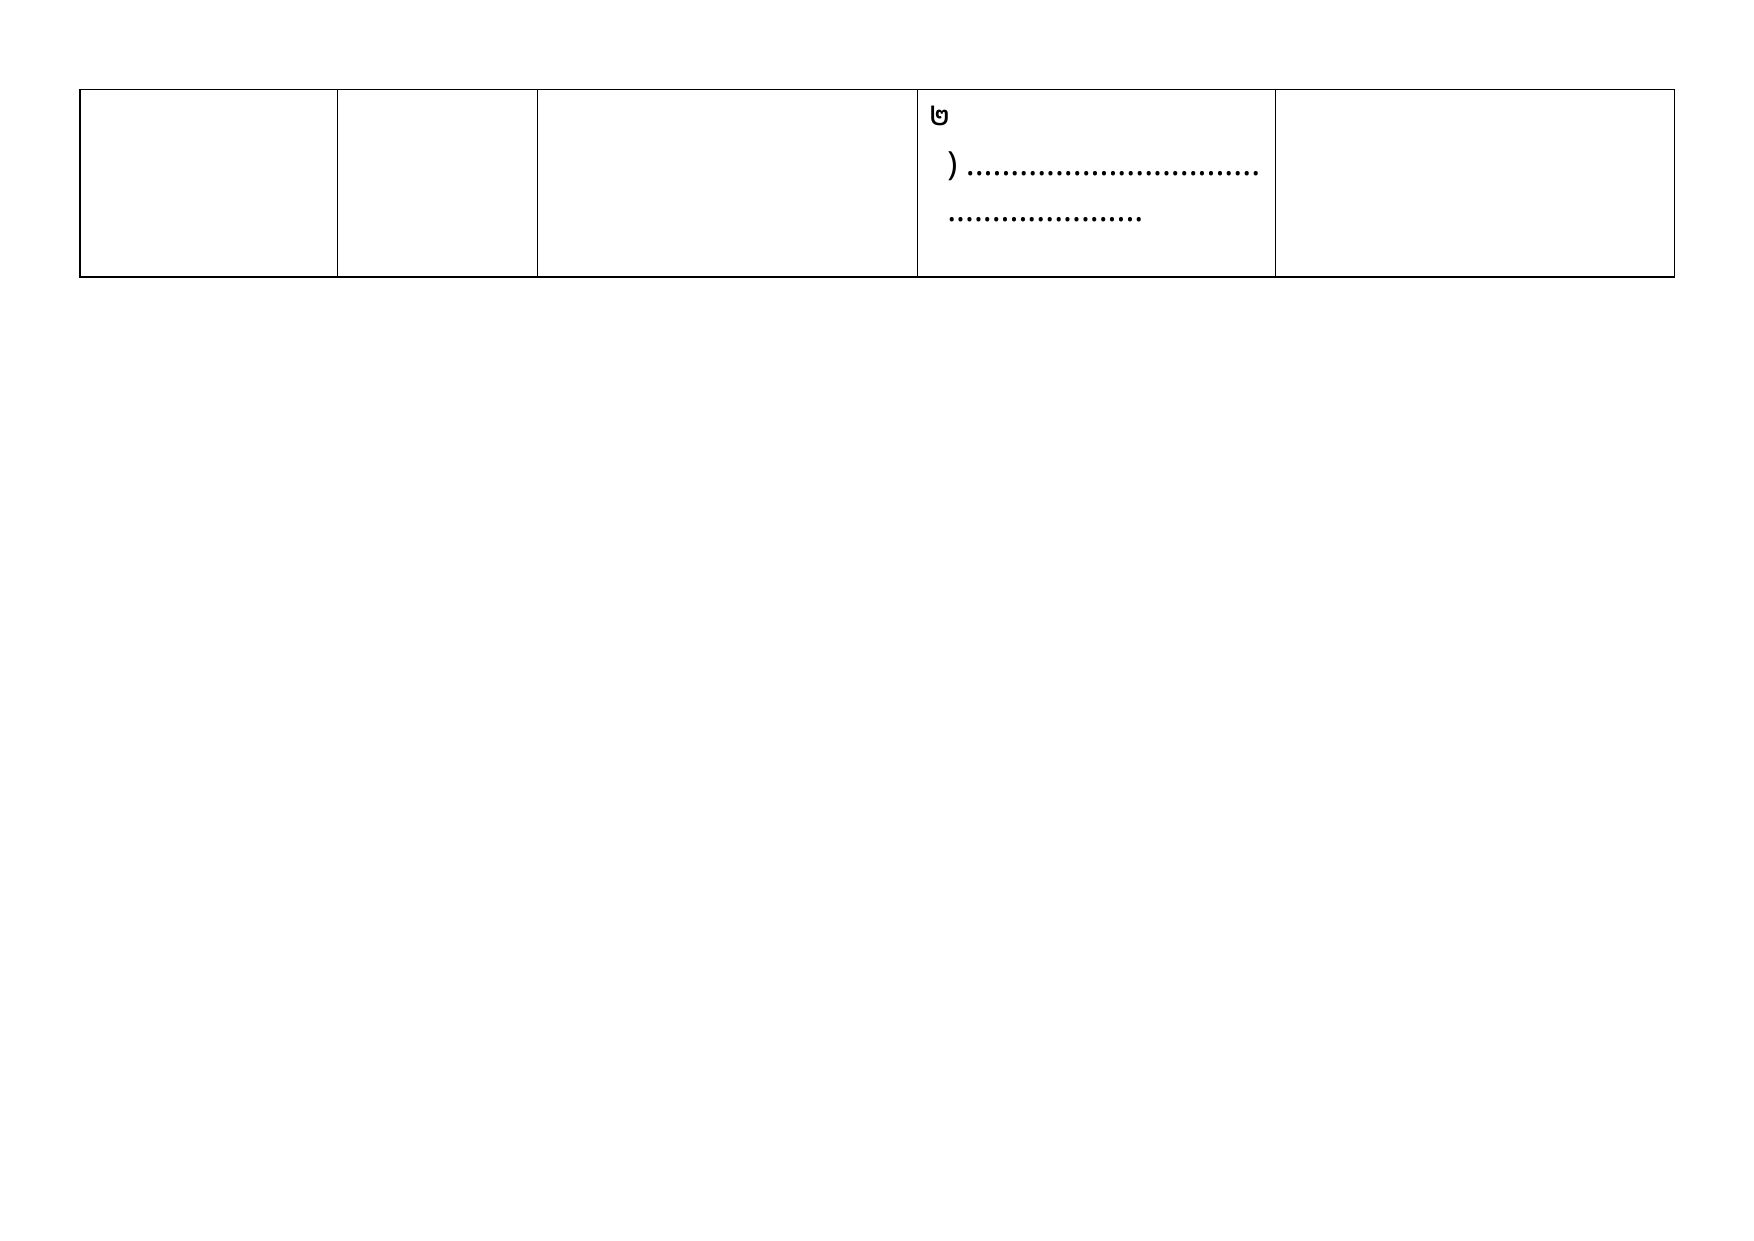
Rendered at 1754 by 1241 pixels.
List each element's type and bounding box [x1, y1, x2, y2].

table_cell [918, 90, 1275, 276]
table_cell [81, 90, 337, 276]
table_cell [1276, 90, 1674, 276]
table_cell [538, 90, 917, 276]
table_cell [338, 90, 537, 276]
